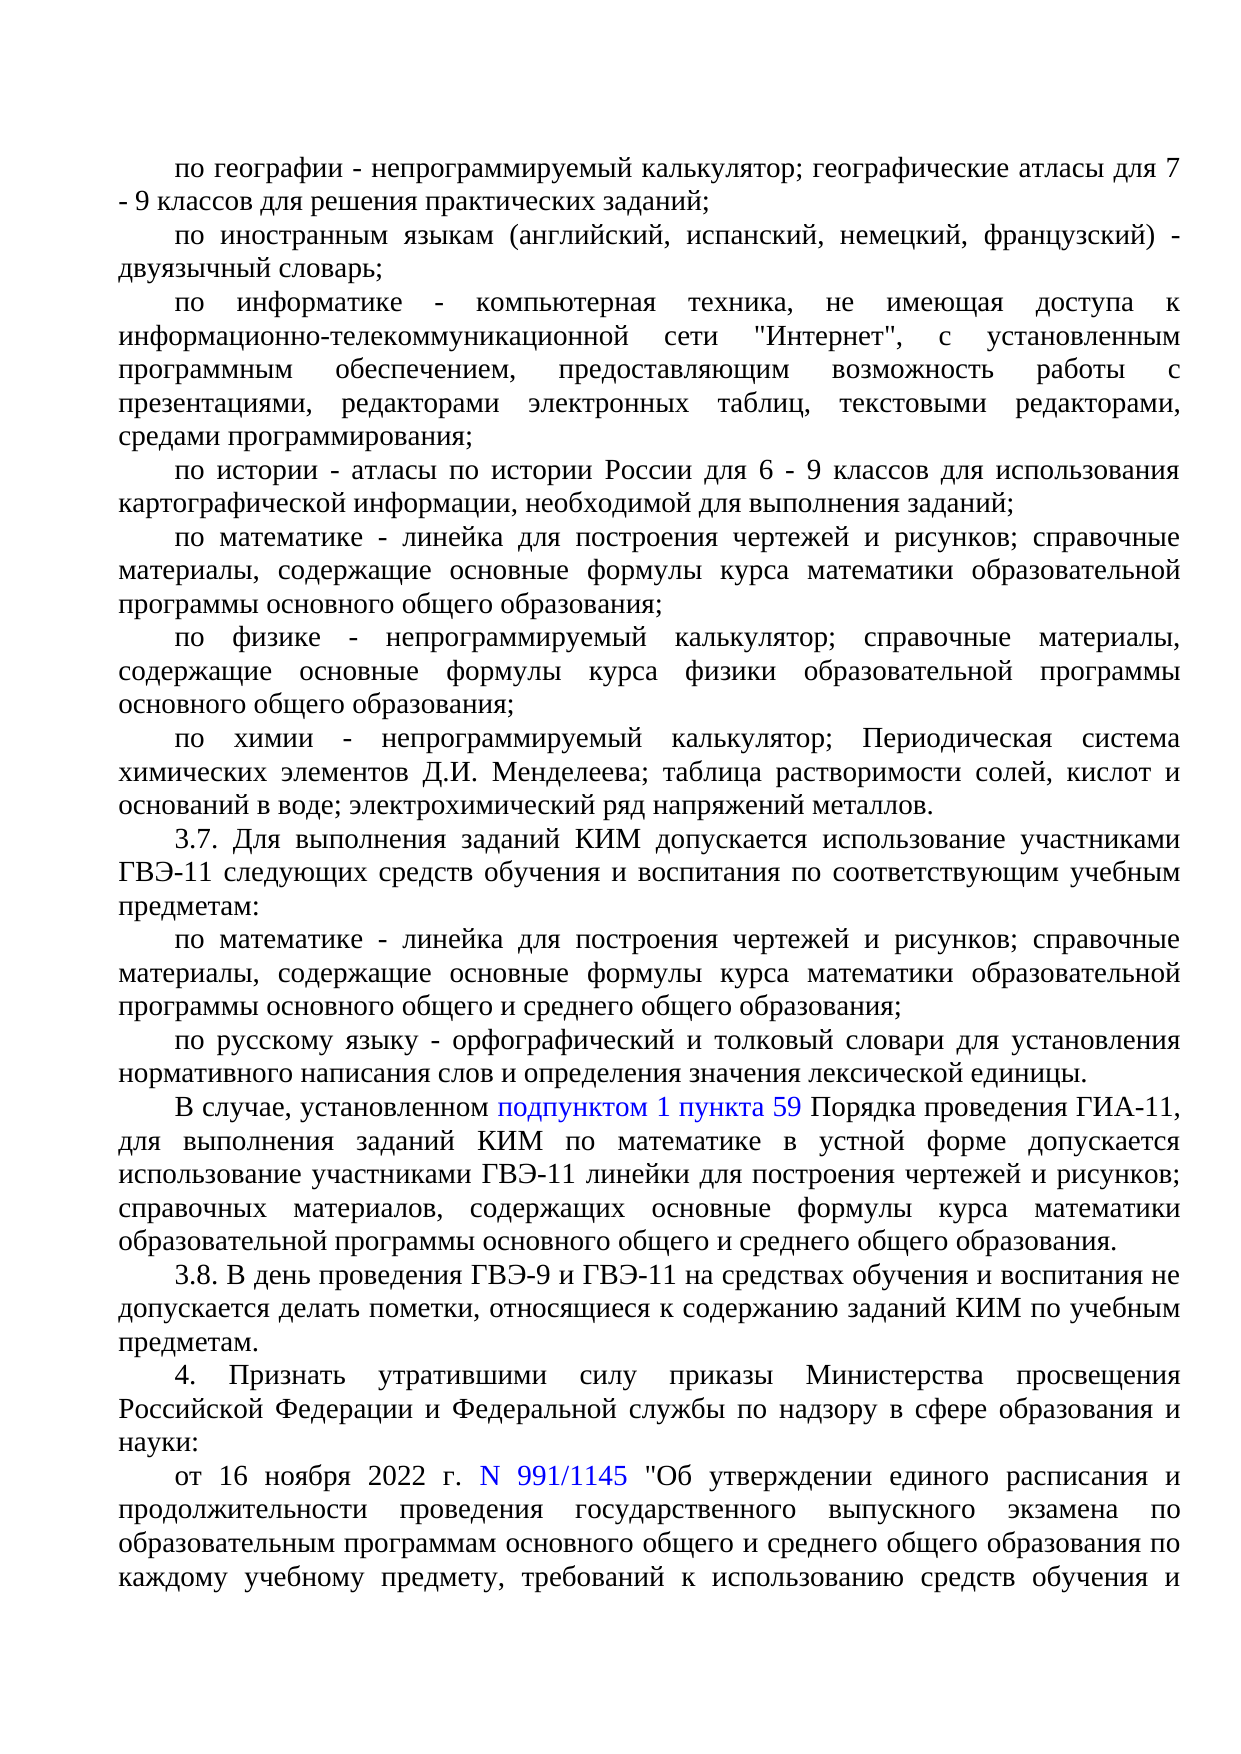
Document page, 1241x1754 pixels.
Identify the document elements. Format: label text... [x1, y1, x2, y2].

text по географии - непрограммируемый калькулятор; географические атласы для 7 - 9 классов для решения практических заданий; [118, 150, 1181, 217]
text 3.8. В день проведения ГВЭ-9 и ГВЭ-11 на средствах обучения и воспитания не допускается делать пометки, относящиеся к содержанию заданий КИМ по учебным предметам. [118, 1257, 1181, 1357]
text по иностранным языкам (английский, испанский, немецкий, французский) - двуязычный словарь; [118, 217, 1181, 284]
text по физике - непрограммируемый калькулятор; справочные материалы, содержащие основные формулы курса физики образовательной программы основного общего образования; [118, 619, 1181, 720]
text по русскому языку - орфографический и толковый словари для установления нормативного написания слов и определения значения лексической единицы. [118, 1022, 1181, 1089]
text по химии - непрограммируемый калькулятор; Периодическая система химических элементов Д.И. Менделеева; таблица растворимости солей, кислот и оснований в воде; электрохимический ряд напряжений металлов. [118, 720, 1181, 821]
text В случае, установленном подпунктом 1 пункта 59 Порядка проведения ГИА-11, для выполнения заданий КИМ по математике в устной форме допускается использование участниками ГВЭ-11 линейки для построения чертежей и рисунков; справочных материалов, содержащих основные формулы курса математики образовательной программы основного общего и среднего общего образования. [118, 1089, 1181, 1257]
text 4. Признать утратившими силу приказы Министерства просвещения Российской Федерации и Федеральной службы по надзору в сфере образования и науки: [118, 1357, 1181, 1458]
text по математике - линейка для построения чертежей и рисунков; справочные материалы, содержащие основные формулы курса математики образовательной программы основного общего образования; [118, 519, 1181, 619]
text по информатике - компьютерная техника, не имеющая доступа к информационно-телекоммуникационной сети "Интернет", с установленным программным обеспечением, предоставляющим возможность работы с презентациями, редакторами электронных таблиц, текстовыми редакторами, средами программирования; [118, 284, 1181, 452]
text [118, 1458, 1181, 1592]
text по математике - линейка для построения чертежей и рисунков; справочные материалы, содержащие основные формулы курса математики образовательной программы основного общего и среднего общего образования; [118, 921, 1181, 1022]
text по истории - атласы по истории России для 6 - 9 классов для использования картографической информации, необходимой для выполнения заданий; [118, 452, 1181, 519]
text 3.7. Для выполнения заданий КИМ допускается использование участниками ГВЭ-11 следующих средств обучения и воспитания по соответствующим учебным предметам: [118, 821, 1181, 921]
